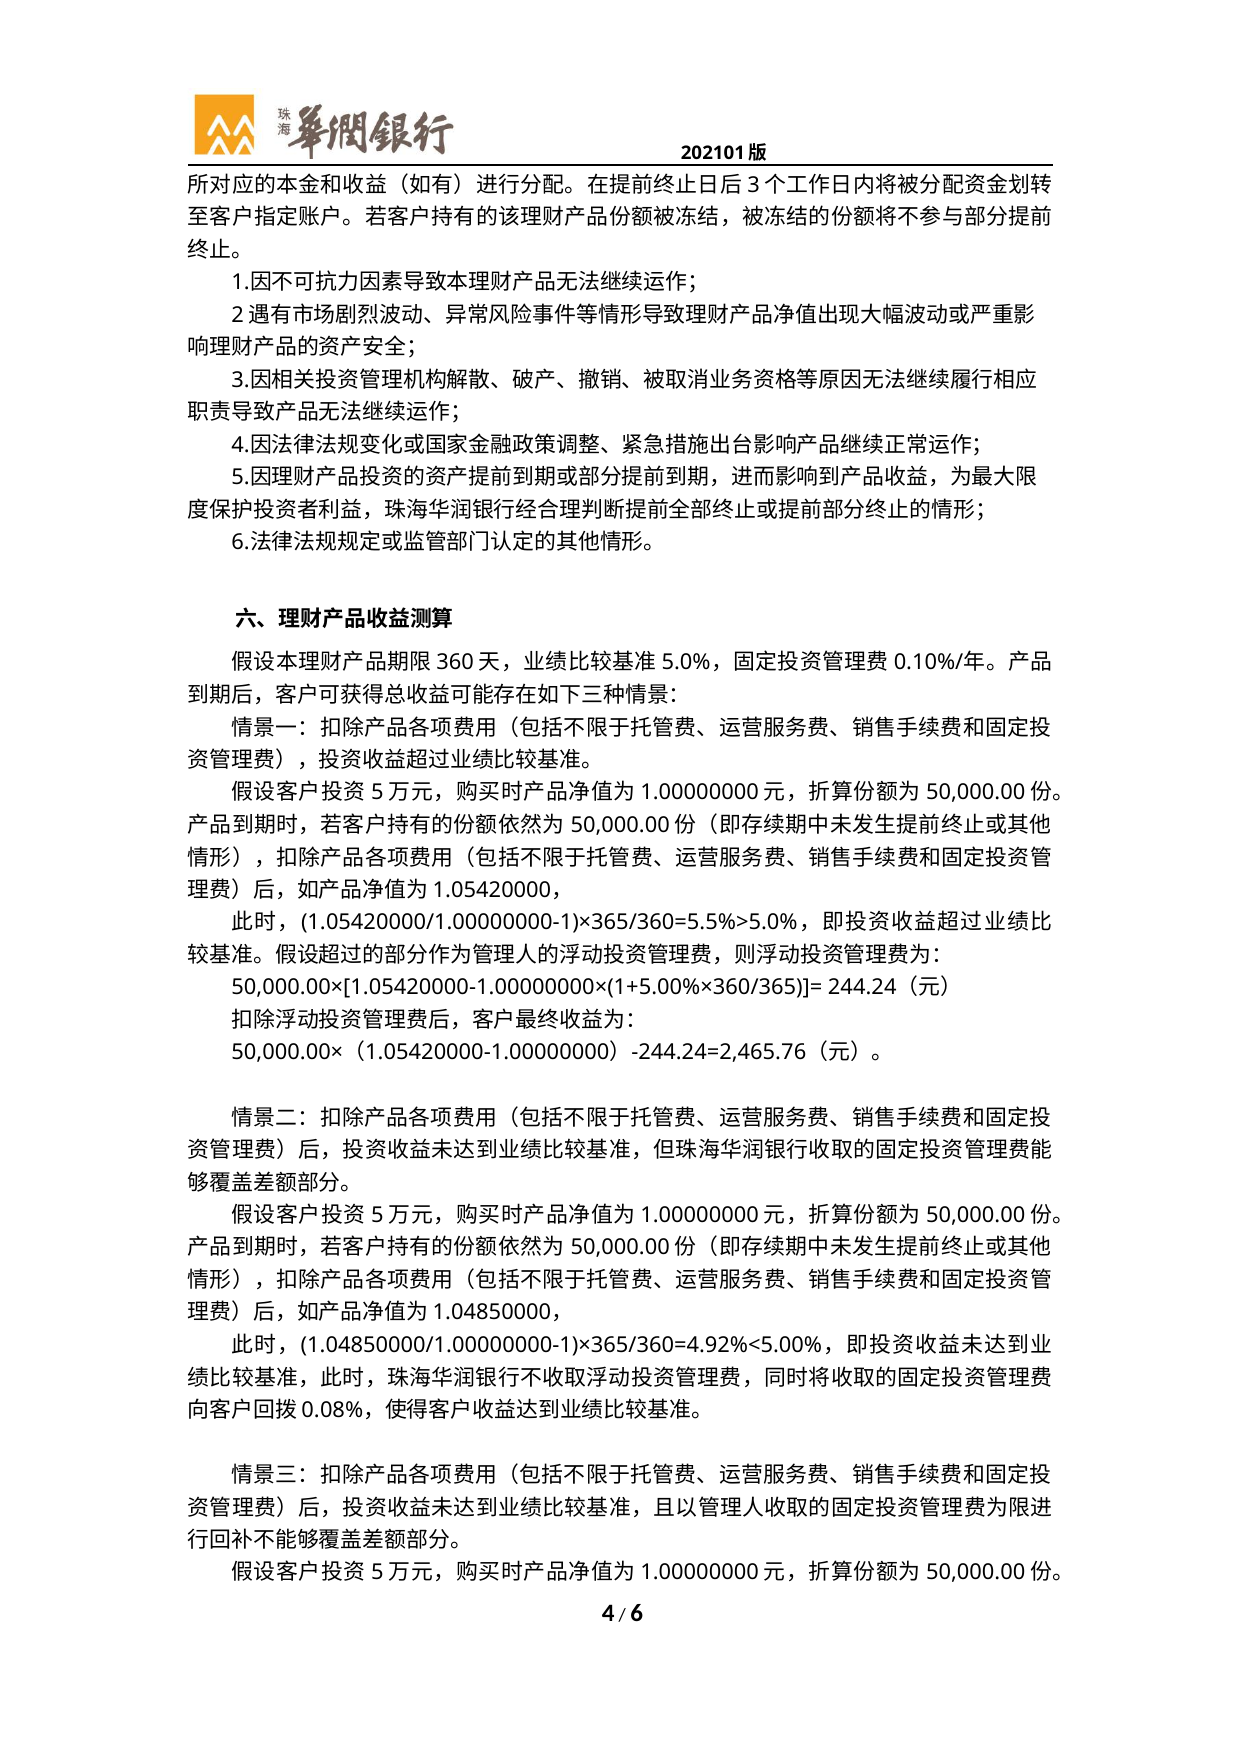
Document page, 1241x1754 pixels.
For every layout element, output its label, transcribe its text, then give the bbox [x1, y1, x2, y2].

text 此时，(1.04850000/1.00000000-1)×365/360=4.92%<5.00%，即投资收益未达到业绩比较基准，此时，珠海华润银行不收取浮动投资管理费，同时将收取的固定投资管理费向客户回拨0.08%，使得客户收益达到业绩比较基准。 [187, 1327, 1053, 1424]
text 假设客户投资5万元，购买时产品净值为1.00000000元，折算份额为50,000.00份。产品到期时，若客户持有的份额依然为50,000.00份（即存续期中未发生提前终止或其他情形），扣除产品各项费用（包括不限于托管费、运营服务费、销售手续费和固定投资管理费）后，如产品净值为1.04850000， [187, 1197, 1053, 1327]
text 扣除浮动投资管理费后，客户最终收益为： [187, 1002, 1053, 1034]
text 6.法律法规规定或监管部门认定的其他情形。 [187, 524, 1053, 556]
text 情景一：扣除产品各项费用（包括不限于托管费、运营服务费、销售手续费和固定投资管理费），投资收益超过业绩比较基准。 [187, 709, 1053, 774]
text 50,000.00×（1.05420000-1.00000000）-244.24=2,465.76（元）。 [187, 1034, 1053, 1067]
text 六、理财产品收益测算 [235, 599, 1053, 633]
text 2遇有市场剧烈波动、异常风险事件等情形导致理财产品净值出现大幅波动或严重影响理财产品的资产安全； [187, 296, 1053, 361]
text 3.因相关投资管理机构解散、破产、撤销、被取消业务资格等原因无法继续履行相应职责导致产品无法继续运作； [187, 361, 1053, 426]
text 此时，(1.05420000/1.00000000-1)×365/360=5.5%>5.0%，即投资收益超过业绩比较基准。假设超过的部分作为管理人的浮动投资管理费，则浮动投资管理费为： [187, 904, 1053, 969]
text 5.因理财产品投资的资产提前到期或部分提前到期，进而影响到产品收益，为最大限度保护投资者利益，珠海华润银行经合理判断提前全部终止或提前部分终止的情形； [187, 459, 1053, 524]
text 4.因法律法规变化或国家金融政策调整、紧急措施出台影响产品继续正常运作； [187, 426, 1053, 459]
picture [187, 88, 457, 159]
text 情景二：扣除产品各项费用（包括不限于托管费、运营服务费、销售手续费和固定投资管理费）后，投资收益未达到业绩比较基准，但珠海华润银行收取的固定投资管理费能够覆盖差额部分。 [187, 1099, 1053, 1197]
text 50,000.00×[1.05420000-1.00000000×(1+5.00%×360/365)]= 244.24（元） [187, 969, 1053, 1002]
list 1.因不可抗力因素导致本理财产品无法继续运作； [231, 264, 1053, 296]
text 情景三：扣除产品各项费用（包括不限于托管费、运营服务费、销售手续费和固定投资管理费）后，投资收益未达到业绩比较基准，且以管理人收取的固定投资管理费为限进行回补不能够覆盖差额部分。 [187, 1457, 1053, 1554]
text 假设客户投资5万元，购买时产品净值为1.00000000元，折算份额为50,000.00份。产品到期时，若客户持有的份额依然为50,000.00份（即存续期中未发生提前终止或其他情形），扣除产品各项费用（包括不限于托管费、运营服务费、销售手续费和固定投资管理费）后，如产品净值为1.05420000， [187, 774, 1053, 904]
text 假设本理财产品期限360天，业绩比较基准5.0%，固定投资管理费0.10%/年。产品到期后，客户可获得总收益可能存在如下三种情景： [187, 642, 1053, 709]
